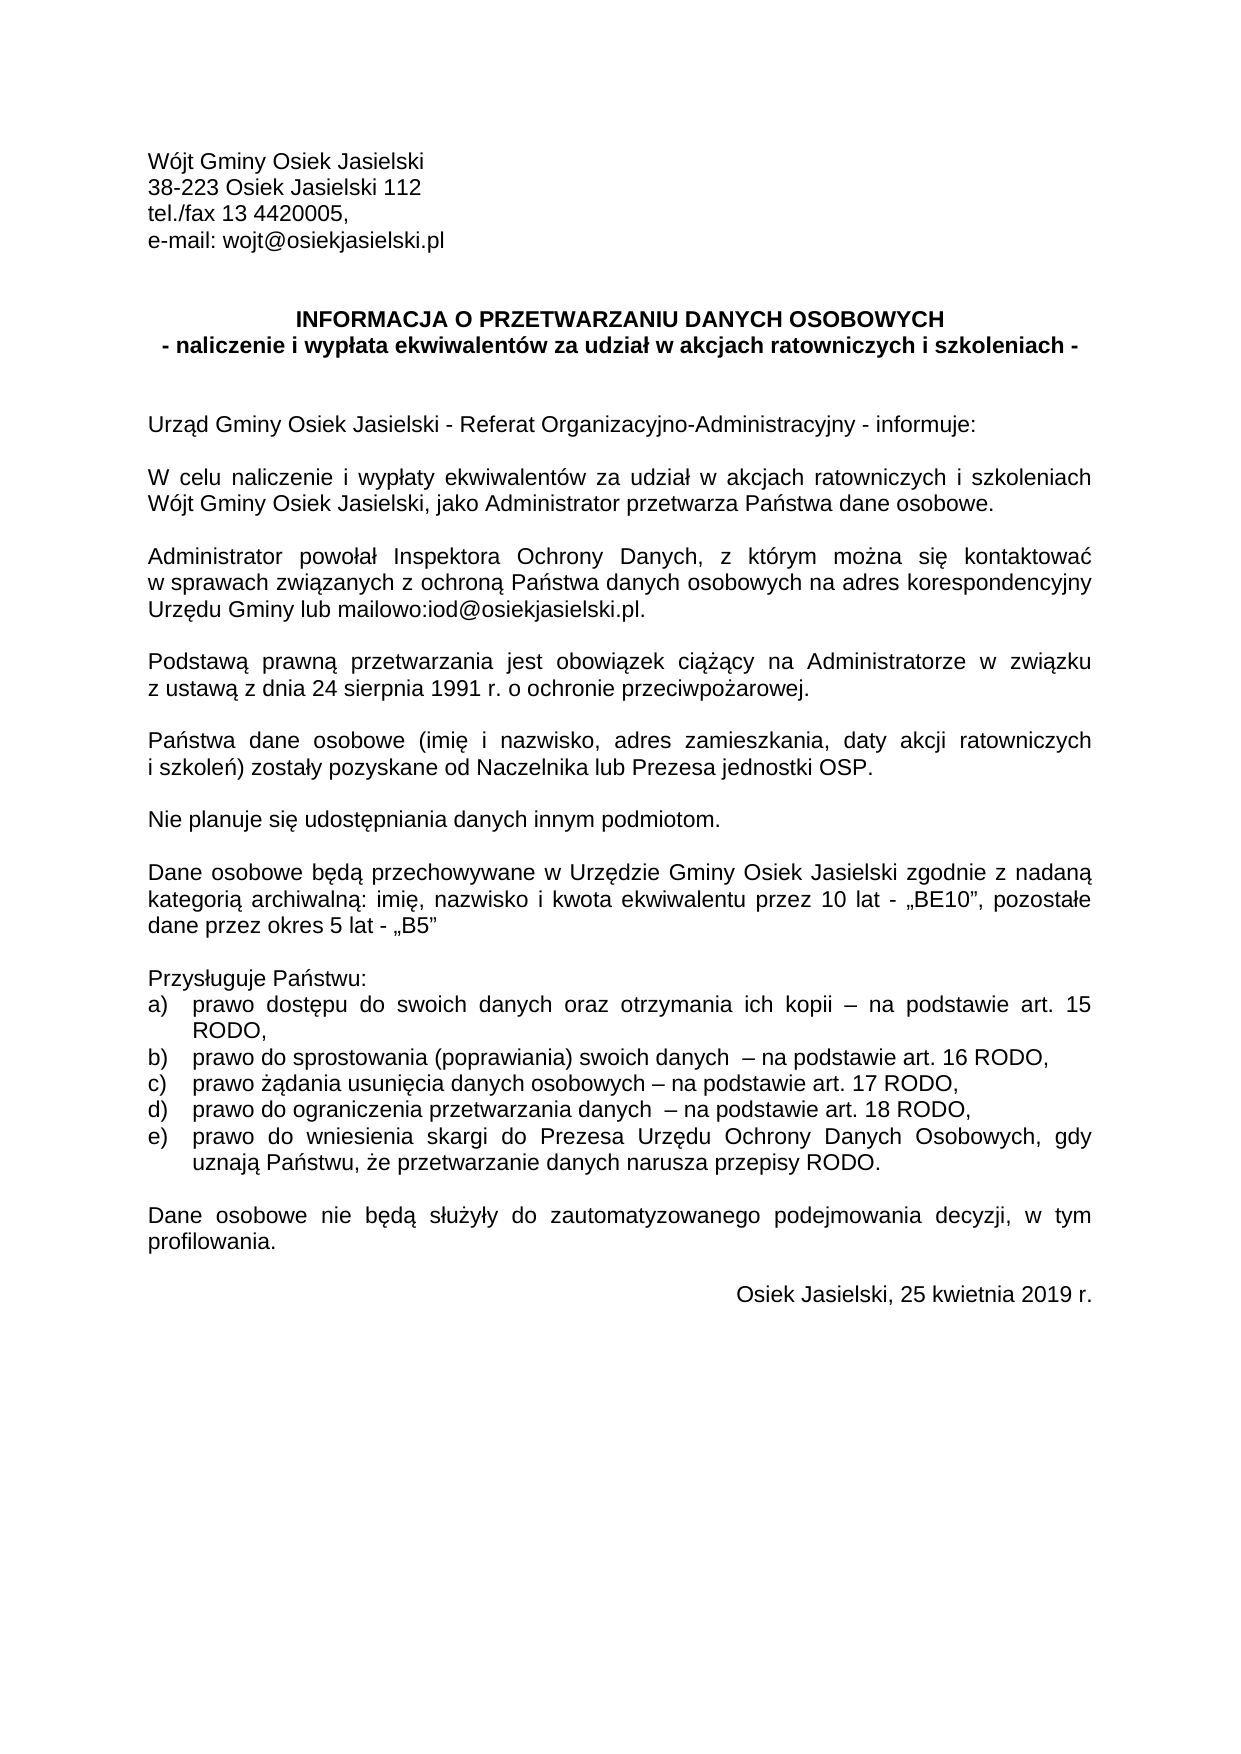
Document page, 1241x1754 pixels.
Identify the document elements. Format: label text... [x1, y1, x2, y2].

text Nie planuje się udostępniania danych innym podmiotom. [148, 806, 1093, 833]
list prawo do sprostowania (poprawiania) swoich danych – na podstawie art. 16 RODO, [148, 1044, 1093, 1070]
text Dane osobowe będą przechowywane w Urzędzie Gminy Osiek Jasielski zgodnie z nadaną kategorią archiwalną: imię, nazwisko i kwota ekwiwalentu przez 10 lat - „BE10”, pozostałe dane przez okres 5 lat - „B5” [148, 859, 1093, 938]
list Wójt Gminy Osiek Jasielski 38-223 Osiek Jasielski 112 [148, 148, 1093, 200]
list prawo do wniesienia skargi do Prezesa Urzędu Ochrony Danych Osobowych, gdy uznają Państwu, że przetwarzanie danych narusza przepisy RODO. [148, 1123, 1093, 1175]
text W celu naliczenie i wypłaty ekwiwalentów za udział w akcjach ratowniczych i szkoleniach Wójt Gminy Osiek Jasielski, jako Administrator przetwarza Państwa dane osobowe. [148, 464, 1093, 517]
text Przysługuje Państwu: [148, 964, 1093, 991]
list prawo dostępu do swoich danych oraz otrzymania ich kopii – na podstawie art. 15 RODO, [148, 991, 1093, 1044]
text Państwa dane osobowe (imię i nazwisko, adres zamieszkania, daty akcji ratowniczych i szkoleń) zostały pozyskane od Naczelnika lub Prezesa jednostki OSP. [148, 727, 1093, 780]
text Osiek Jasielski, 25 kwietnia 2019 r. [148, 1281, 1093, 1307]
list tel./fax 13 4420005, [148, 200, 1093, 227]
list prawo do ograniczenia przetwarzania danych – na podstawie art. 18 RODO, [148, 1096, 1093, 1123]
text Podstawą prawną przetwarzania jest obowiązek ciążący na Administratorze w związku z ustawą z dnia 24 sierpnia 1991 r. o ochronie przeciwpożarowej. [148, 648, 1093, 701]
text Dane osobowe nie będą służyły do zautomatyzowanego podejmowania decyzji, w tym profilowania. [148, 1202, 1093, 1254]
list e-mail: wojt@osiekjasielski.pl [148, 227, 1093, 253]
text INFORMACJA O PRZETWARZANIU DANYCH OSOBOWYCH [148, 306, 1093, 332]
text Urząd Gminy Osiek Jasielski - Referat Organizacyjno-Administracyjny - informuje: [148, 411, 1093, 437]
text - naliczenie i wypłata ekwiwalentów za udział w akcjach ratowniczych i szkoleniach - [148, 332, 1093, 358]
text Administrator powołał Inspektora Ochrony Danych, z którym można się kontaktować w sprawach związanych z ochroną Państwa danych osobowych na adres korespondencyjny Urzędu Gminy lub mailowo:iod@osiekjasielski.pl. [148, 543, 1093, 622]
list prawo żądania usunięcia danych osobowych – na podstawie art. 17 RODO, [148, 1070, 1093, 1096]
